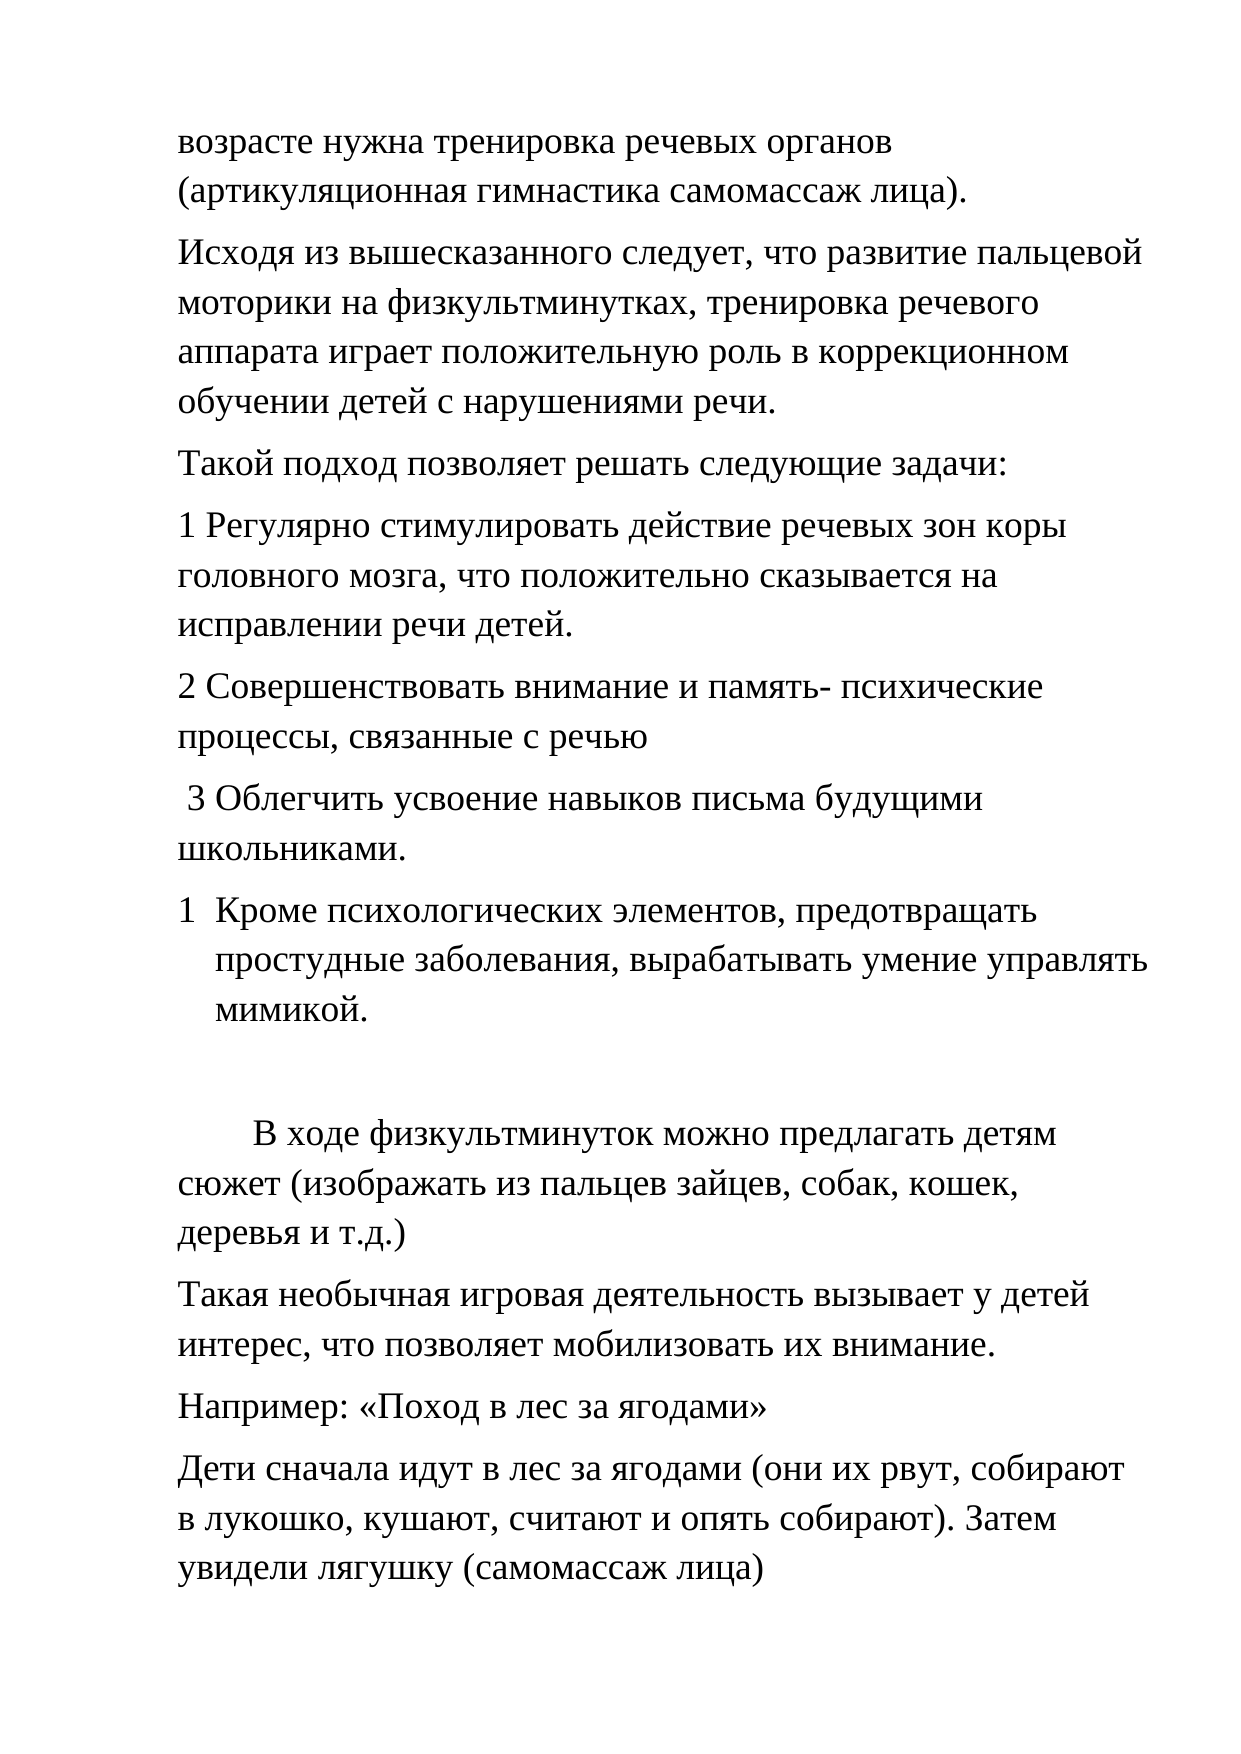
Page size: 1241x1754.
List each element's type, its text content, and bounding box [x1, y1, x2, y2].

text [177, 118, 1152, 211]
text Например: «Поход в лес за ягодами» [177, 1383, 1152, 1427]
text Дети сначала идут в лес за ягодами (они их рвут, собирают в лукошко, кушают, считают и опять собирают). Затем увидели лягушку (самомассаж лица) [177, 1446, 1152, 1588]
text 3 Облегчить усвоение навыков письма будущими школьниками. [177, 776, 1152, 868]
text 2 Совершенствовать внимание и память- психические процессы, связанные с речью [177, 664, 1152, 757]
text В ходе физкультминуток можно предлагать детям сюжет (изображать из пальцев зайцев, собак, кошек, деревья и т.д.) [177, 1111, 1152, 1253]
text Исходя из вышесказанного следует, что развитие пальцевой моторики на физкультминутках, тренировка речевого аппарата играет положительную роль в коррекционном обучении детей с нарушениями речи. [177, 230, 1152, 422]
text Такая необычная игровая деятельность вызывает у детей интерес, что позволяет мобилизовать их внимание. [177, 1272, 1152, 1364]
list Кроме психологических элементов, предотвращать простудные заболевания, вырабатывать умение управлять мимикой. [177, 887, 1152, 1029]
text Такой подход позволяет решать следующие задачи: [177, 441, 1152, 484]
text 1 Регулярно стимулировать действие речевых зон коры головного мозга, что положительно сказывается на исправлении речи детей. [177, 503, 1152, 645]
